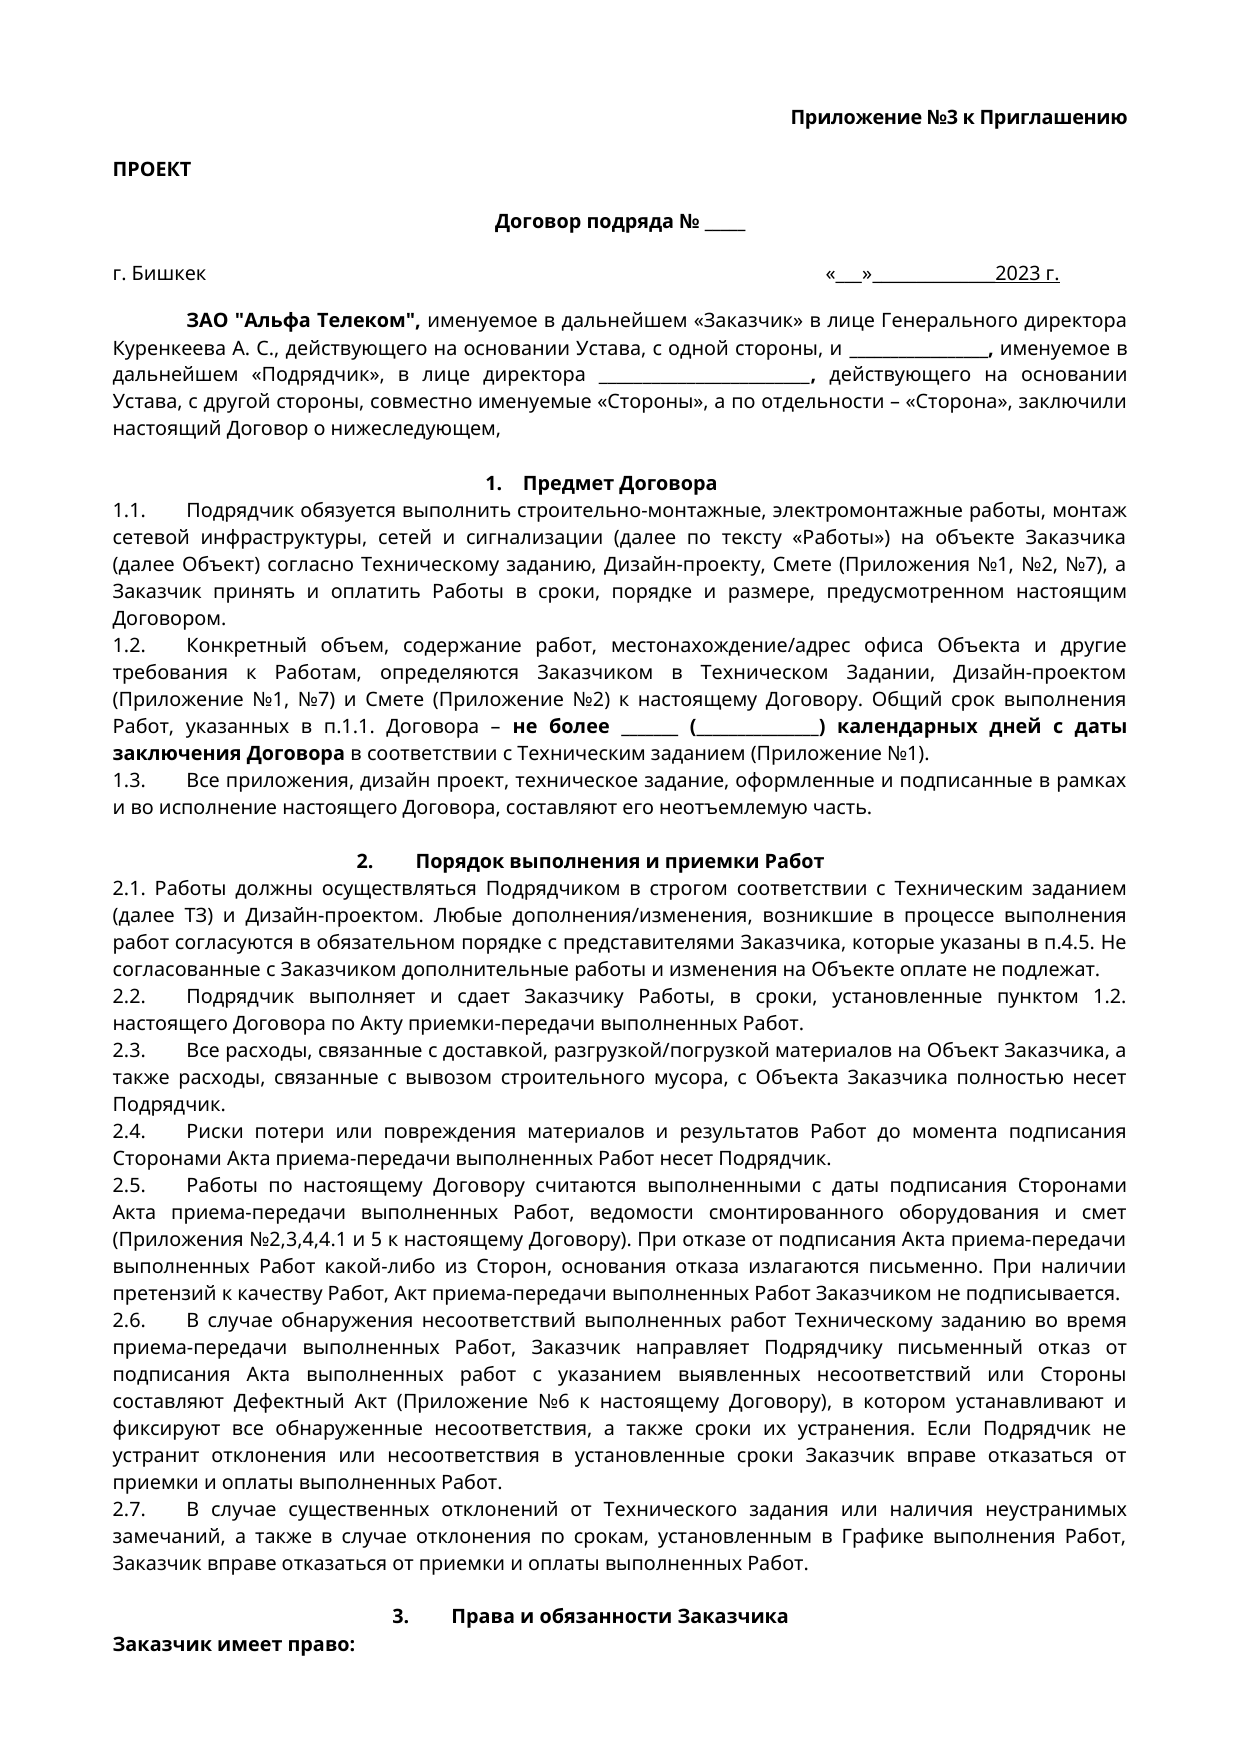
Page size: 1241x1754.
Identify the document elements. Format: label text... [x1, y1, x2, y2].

text Заказчик имеет право: [112, 1630, 1128, 1657]
text ЗАО "Альфа Телеком", именуемое в дальнейшем «Заказчик» в лице Генерального директора Куренкеева А. С., действующего на основании Устава, с одной стороны, и _________________, именуемое в дальнейшем «Подрядчик», в лице директора ________________________, действующего на основании Устава, с другой стороны, совместно именуемые «Стороны», а по отдельности – «Сторона», заключили настоящий Договор о нижеследующем, [112, 307, 1128, 442]
list Порядок выполнения и приемки Работ [53, 847, 1128, 874]
list Риски потери или повреждения материалов и результатов Работ до момента подписания Сторонами Акта приема-передачи выполненных Работ несет Подрядчик. [112, 1117, 1128, 1171]
text Приложение №3 к Приглашению [112, 103, 1128, 130]
text ПРОЕКТ [112, 155, 1128, 182]
list Все приложения, дизайн проект, техническое задание, оформленные и подписанные в рамках и во исполнение настоящего Договора, составляют его неотъемлемую часть. [112, 766, 1128, 820]
list Работы по настоящему Договору считаются выполненными с даты подписания Сторонами Акта приема-передачи выполненных Работ, ведомости смонтированного оборудования и смет (Приложения №2,3,4,4.1 и 5 к настоящему Договору). При отказе от подписания Акта приема-передачи выполненных Работ какой-либо из Сторон, основания отказа излагаются письменно. При наличии претензий к качеству Работ, Акт приема-передачи выполненных Работ Заказчиком не подписывается. [112, 1171, 1128, 1306]
list Подрядчик выполняет и сдает Заказчику Работы, в сроки, установленные пунктом 1.2. настоящего Договора по Акту приемки-передачи выполненных Работ. [112, 982, 1128, 1036]
text г. Бишкек «___»______________2023 г. [112, 259, 1128, 286]
list 2.1. Работы должны осуществляться Подрядчиком в строгом соответствии с Техническим заданием (далее ТЗ) и Дизайн-проектом. Любые дополнения/изменения, возникшие в процессе выполнения работ согласуются в обязательном порядке с представителями Заказчика, которые указаны в п.4.5. Не согласованные с Заказчиком дополнительные работы и изменения на Объекте оплате не подлежат. [112, 874, 1128, 982]
list Права и обязанности Заказчика [53, 1603, 1128, 1630]
text Договор подряда № _____ [112, 207, 1128, 234]
list Подрядчик обязуется выполнить строительно-монтажные, электромонтажные работы, монтаж сетевой инфраструктуры, сетей и сигнализации (далее по тексту «Работы») на объекте Заказчика (далее Объект) согласно Техническому заданию, Дизайн-проекту, Смете (Приложения №1, №2, №7), а Заказчик принять и оплатить Работы в сроки, порядке и размере, предусмотренном настоящим Договором. [112, 497, 1128, 632]
list Предмет Договора [75, 470, 1128, 497]
list Все расходы, связанные с доставкой, разгрузкой/погрузкой материалов на Объект Заказчика, а также расходы, связанные с вывозом строительного мусора, с Объекта Заказчика полностью несет Подрядчик. [112, 1036, 1128, 1117]
list В случае существенных отклонений от Технического задания или наличия неустранимых замечаний, а также в случае отклонения по срокам, установленным в Графике выполнения Работ, Заказчик вправе отказаться от приемки и оплаты выполненных Работ. [112, 1495, 1128, 1576]
list В случае обнаружения несоответствий выполненных работ Техническому заданию во время приема-передачи выполненных Работ, Заказчик направляет Подрядчику письменный отказ от подписания Акта выполненных работ с указанием выявленных несоответствий или Стороны составляют Дефектный Акт (Приложение №6 к настоящему Договору), в котором устанавливают и фиксируют все обнаруженные несоответствия, а также сроки их устранения. Если Подрядчик не устранит отклонения или несоответствия в установленные сроки Заказчик вправе отказаться от приемки и оплаты выполненных Работ. [112, 1306, 1128, 1495]
list Конкретный объем, содержание работ, местонахождение/адрес офиса Объекта и другие требования к Работам, определяются Заказчиком в Техническом Задании, Дизайн-проектом (Приложение №1, №7) и Смете (Приложение №2) к настоящему Договору. Общий срок выполнения Работ, указанных в п.1.1. Договора – не более _______ (_______________) календарных дней с даты заключения Договора в соответствии с Техническим заданием (Приложение №1). [112, 632, 1128, 766]
